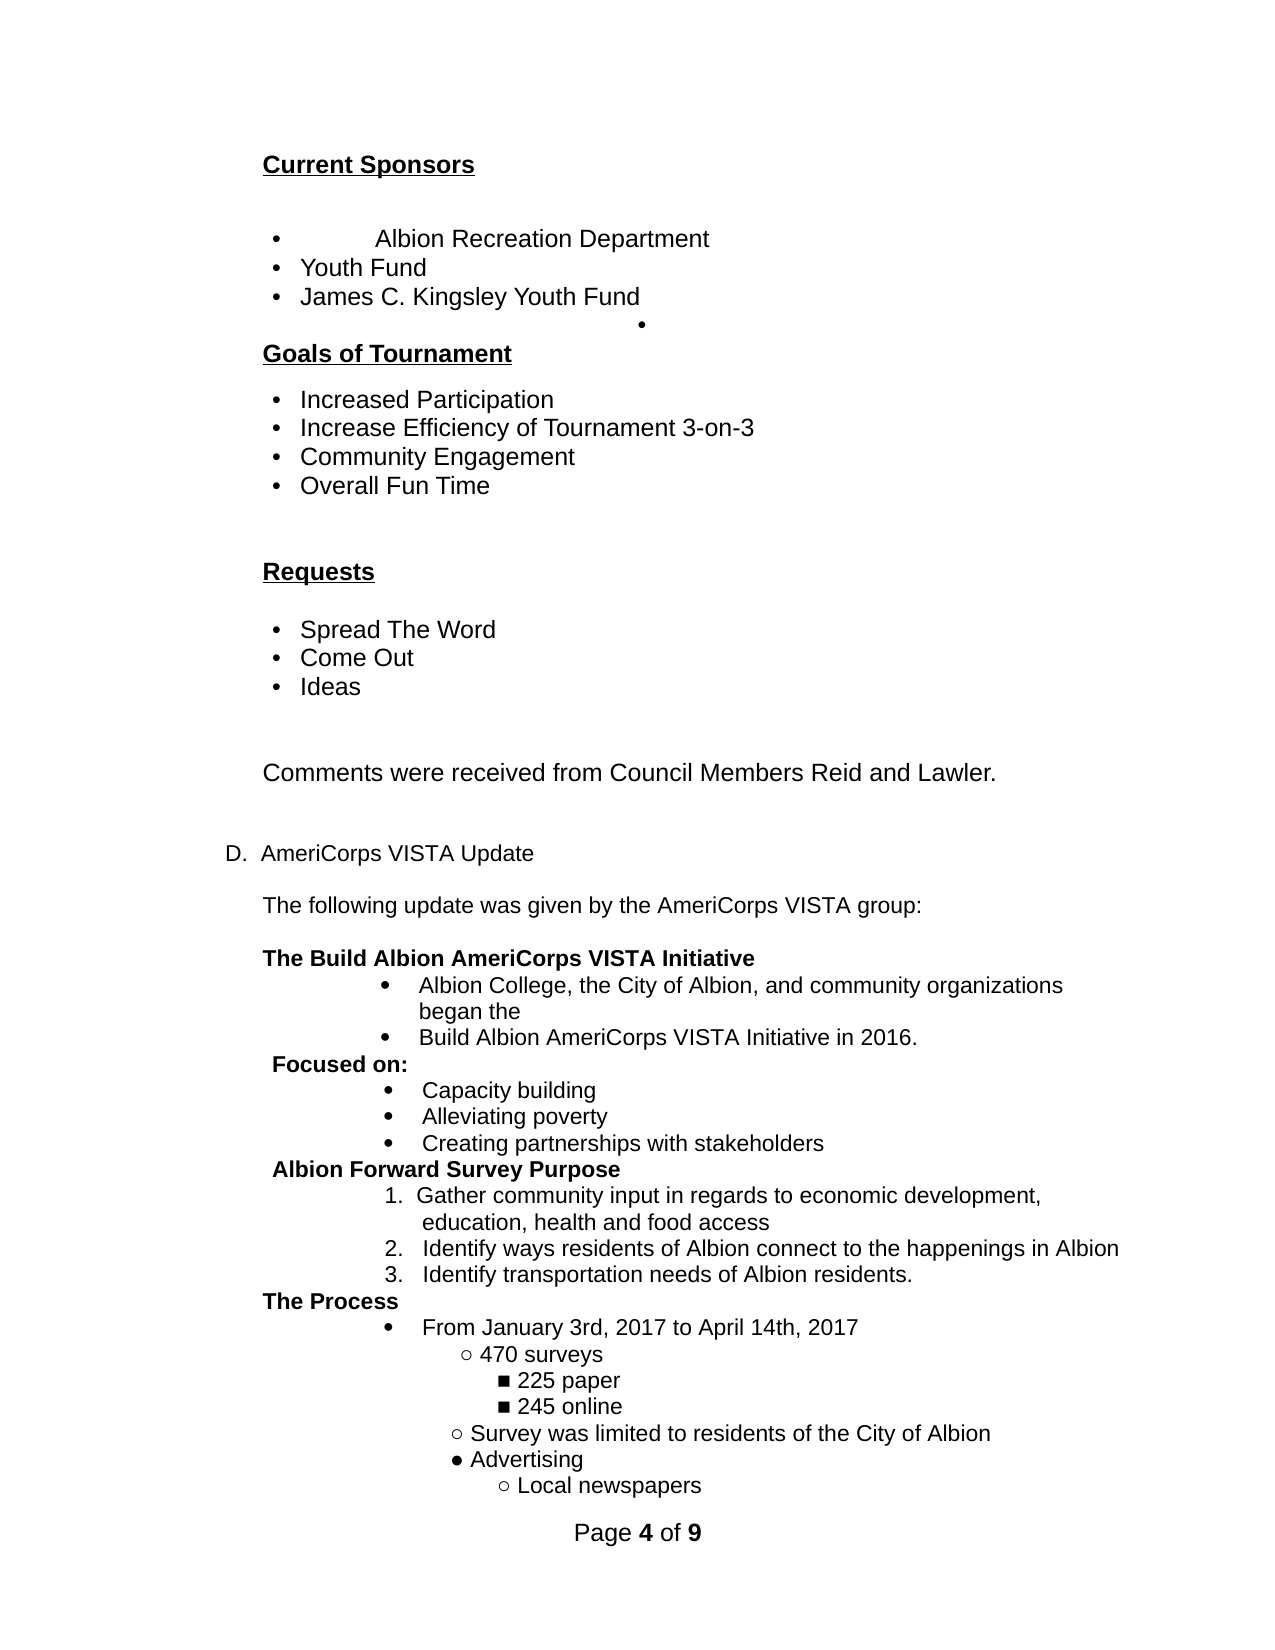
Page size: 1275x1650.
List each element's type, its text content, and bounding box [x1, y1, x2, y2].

list Build Albion AmeriCorps VISTA Initiative in 2016. [381, 1024, 1125, 1051]
text 3. Identify transportation needs of Albion residents. [150, 1261, 1125, 1288]
list Community Engagement [150, 442, 1125, 471]
text Current Sponsors [150, 150, 1125, 179]
text Albion Forward Survey Purpose [150, 1156, 1125, 1182]
text Comments were received from Council Members Reid and Lawler. [150, 758, 1125, 787]
list Spread The Word [150, 614, 1125, 643]
list Come Out [150, 643, 1125, 672]
text ■ 245 online [150, 1393, 1125, 1419]
list Increased Participation [150, 384, 1125, 413]
text 1. Gather community input in regards to economic development, education, health and food access [384, 1182, 1125, 1235]
text The Build Albion AmeriCorps VISTA Initiative [150, 945, 1125, 972]
list Increase Efficiency of Tournament 3-on-3 [150, 413, 1125, 442]
list Capacity building [384, 1077, 1125, 1103]
list Albion Recreation Department [150, 224, 1125, 253]
list Albion College, the City of Albion, and community organizations began the [381, 972, 1125, 1024]
text D. AmeriCorps VISTA Update [150, 840, 1125, 866]
list Overall Fun Time [150, 471, 1125, 499]
text ● Advertising [150, 1446, 1125, 1472]
text ○ Survey was limited to residents of the City of Albion [150, 1419, 1125, 1446]
text The following update was given by the AmeriCorps VISTA group: [150, 892, 1125, 919]
text ■ 225 paper [150, 1367, 1125, 1393]
text The Process [150, 1288, 1125, 1314]
list Ideas [150, 672, 1125, 701]
list Youth Fund [150, 253, 1125, 282]
text Goals of Tournament [150, 339, 1125, 368]
text ○ Local newspapers [150, 1472, 1125, 1499]
list James C. Kingsley Youth Fund [150, 282, 1125, 310]
list Creating partnerships with stakeholders [384, 1130, 1125, 1156]
text 2. Identify ways residents of Albion connect to the happenings in Albion [384, 1235, 1125, 1261]
list From January 3rd, 2017 to April 14th, 2017 [384, 1314, 1125, 1341]
list Alleviating poverty [384, 1103, 1125, 1130]
text Requests [225, 557, 1125, 586]
list Focused on: [272, 1051, 1125, 1077]
text ○ 470 surveys [150, 1341, 1125, 1367]
